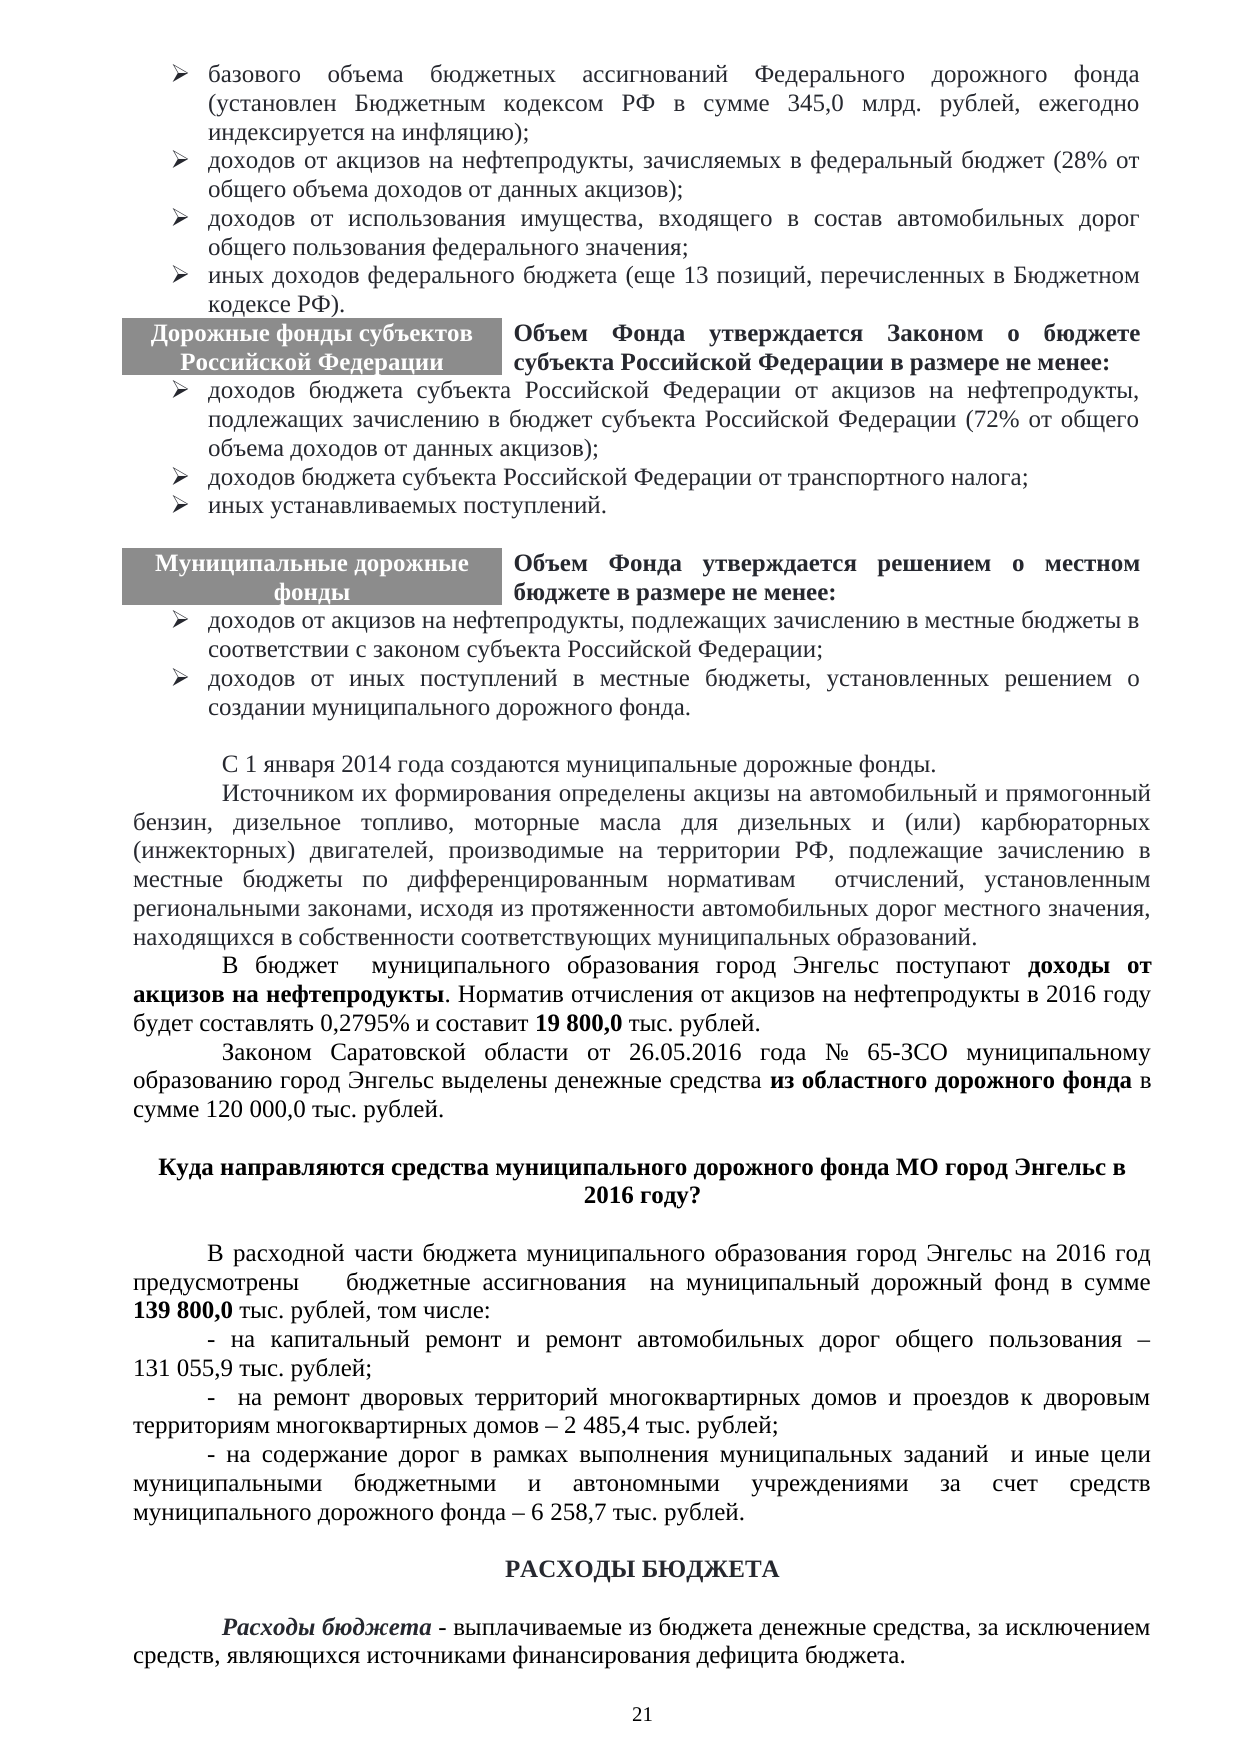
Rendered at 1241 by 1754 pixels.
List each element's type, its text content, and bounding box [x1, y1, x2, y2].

text - на капитальный ремонт и ремонт автомобильных дорог общего пользования – 131 055,9 тыс. рублей; [133, 1324, 1152, 1382]
table_cell доходов бюджета субъекта Российской Федерации от акцизов на нефтепродукты, подлежащих зачислению в бюджет субъекта Российской Федерации (72% от общего объема доходов от данных акцизов); доходов бюджета субъекта Российской Федерации от транспортного налога; иных устанавливаемых поступлений. [122, 375, 1152, 519]
text В расходной части бюджета муниципального образования город Энгельс на 2016 год предусмотрены бюджетные ассигнования на муниципальный дорожный фонд в сумме 139 800,0 тыс. рублей, том числе: [133, 1238, 1152, 1324]
table_cell Дорожные фонды субъектов Российской Федерации [122, 318, 502, 375]
table_cell доходов от акцизов на нефтепродукты, подлежащих зачислению в местные бюджеты в соответствии с законом субъекта Российской Федерации; доходов от иных поступлений в местные бюджеты, установленных решением о создании муниципального дорожного фонда. [122, 605, 1152, 720]
text Расходы бюджета - выплачиваемые из бюджета денежные средства, за исключением средств, являющихся источниками финансирования дефицита бюджета. [133, 1612, 1152, 1669]
text Законом Саратовской области от 26.05.2016 года № 65-ЗСО муниципальному образованию город Энгельс выделены денежные средства из областного дорожного фонда в сумме 120 000,0 тыс. рублей. [133, 1037, 1152, 1123]
text - на содержание дорог в рамках выполнения муниципальных заданий и иные цели муниципальными бюджетными и автономными учреждениями за счет средств муниципального дорожного фонда – 6 258,7 тыс. рублей. [133, 1439, 1152, 1525]
table_header Муниципальные дорожные фонды [122, 548, 502, 605]
table_cell Объем Фонда утверждается Законом о бюджете субъекта Российской Федерации в размере не менее: [502, 318, 1152, 375]
table_header Объем Фонда утверждается решением о местном бюджете в размере не менее: [502, 548, 1152, 605]
text - на ремонт дворовых территорий многоквартирных домов и проездов к дворовым территориям многоквартирных домов – 2 485,4 тыс. рублей; [133, 1382, 1152, 1439]
text Куда направляются средства муниципального дорожного фонда МО город Энгельс в 2016 году? [133, 1152, 1152, 1209]
text С 1 января 2014 года создаются муниципальные дорожные фонды. [133, 749, 1152, 778]
text В бюджет муниципального образования город Энгельс поступают доходы от акцизов на нефтепродукты. Норматив отчисления от акцизов на нефтепродукты в 2016 году будет составлять 0,2795% и составит 19 800,0 тыс. рублей. [133, 950, 1152, 1037]
text РАСХОДЫ БЮДЖЕТА [133, 1554, 1152, 1583]
text Источником их формирования определены акцизы на автомобильный и прямогонный бензин, дизельное топливо, моторные масла для дизельных и (или) карбюраторных (инжекторных) двигателей, производимые на территории РФ, подлежащие зачислению в местные бюджеты по дифференцированным нормативам отчислений, установленным региональными законами, исходя из протяженности автомобильных дорог местного значения, находящихся в собственности соответствующих муниципальных образований. [133, 778, 1152, 950]
table_cell базового объема бюджетных ассигнований Федерального дорожного фонда (установлен Бюджетным кодексом РФ в сумме 345,0 млрд. рублей, ежегодно индексируется на инфляцию); доходов от акцизов на нефтепродукты, зачисляемых в федеральный бюджет (28% от общего объема доходов от данных акцизов); доходов от использования имущества, входящего в состав автомобильных дорог общего пользования федерального значения; иных доходов федерального бюджета (еще 13 позиций, перечисленных в Бюджетном кодексе РФ). [122, 59, 1152, 318]
